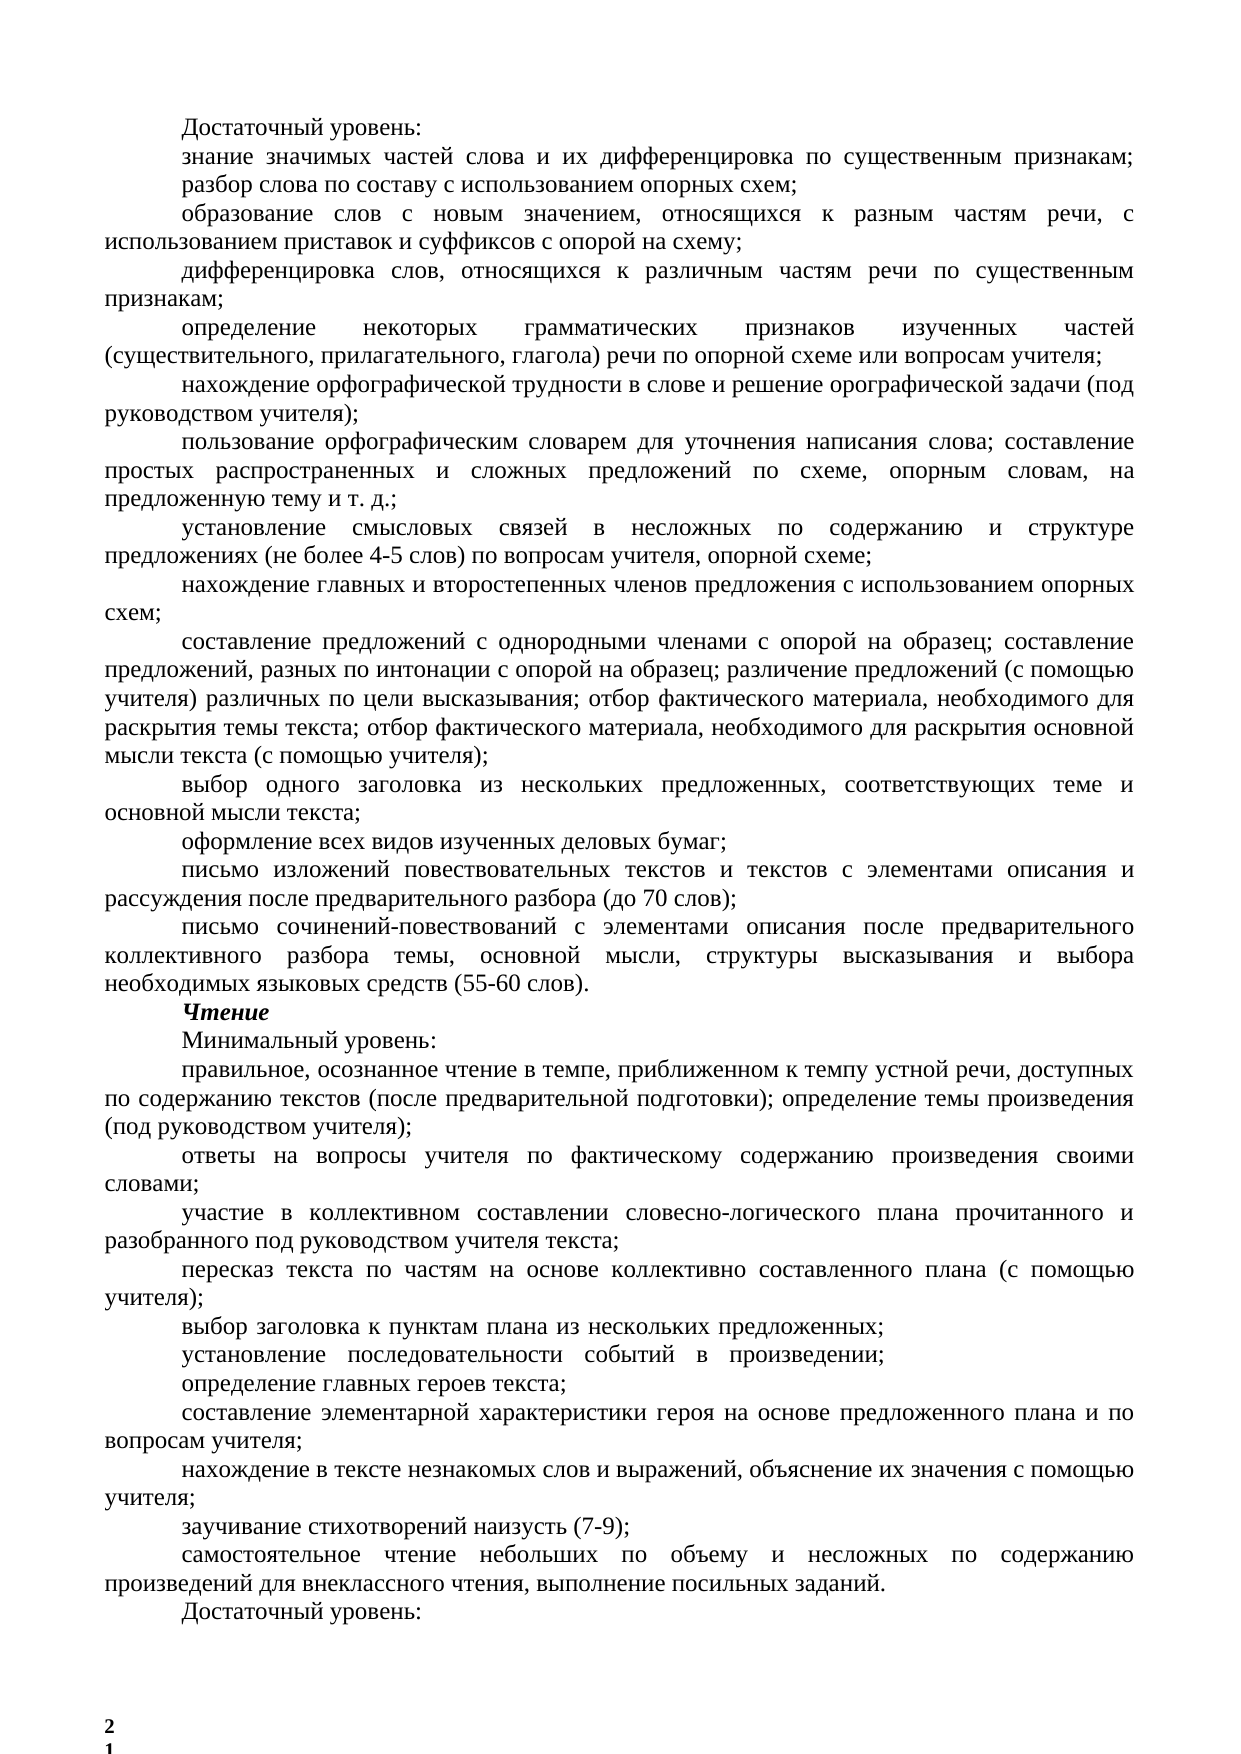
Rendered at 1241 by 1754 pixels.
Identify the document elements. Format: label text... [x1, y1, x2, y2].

text выбор одного заголовка из нескольких предложенных, соответствующих теме и основной мысли текста; [104, 769, 1135, 826]
text составление элементарной характеристики героя на основе предложенного плана и по вопросам учителя; [104, 1397, 1135, 1454]
text установление смысловых связей в несложных по содержанию и структуре предложениях (не более 4-5 слов) по вопросам учителя, опорной схеме; [104, 512, 1135, 569]
text Минимальный уровень: [104, 1026, 1135, 1055]
text самостоятельное чтение небольших по объему и несложных по содержанию произведений для внеклассного чтения, выполнение посильных заданий. [104, 1540, 1135, 1597]
text пересказ текста по частям на основе коллективно составленного плана (с помощью учителя); [104, 1254, 1135, 1312]
text заучивание стихотворений наизусть (7-9); [104, 1511, 1135, 1540]
text составление предложений с однородными членами с опорой на образец; составление предложений, разных по интонации с опорой на образец; различение предложений (с помощью учителя) различных по цели высказывания; отбор фактического материала, необходимого для раскрытия темы текста; отбор фактического материала, необходимого для раскрытия основной мысли текста (с помощью учителя); [104, 627, 1135, 769]
text нахождение в тексте незнакомых слов и выражений, объяснение их значения с помощью учителя; [104, 1454, 1135, 1511]
text выбор заголовка к пунктам плана из нескольких предложенных; установление последовательности событий в произведении; определение главных героев текста; [181, 1312, 885, 1397]
text правильное, осознанное чтение в темпе, приближенном к темпу устной речи, доступных по содержанию текстов (после предварительной подготовки); определение темы произведения (под руководством учителя); [104, 1055, 1135, 1140]
text Достаточный уровень: [104, 1597, 1135, 1626]
text Чтение [104, 998, 1135, 1026]
text письмо изложений повествовательных текстов и текстов с элементами описания и рассуждения после предварительного разбора (до 70 слов); [104, 855, 1135, 912]
text ответы на вопросы учителя по фактическому содержанию произведения своими словами; [104, 1140, 1135, 1197]
text оформление всех видов изученных деловых бумаг; [104, 826, 1135, 855]
text Достаточный уровень: [104, 113, 1135, 141]
text письмо сочинений-повествований с элементами описания после предварительного коллективного разбора темы, основной мысли, структуры высказывания и выбора необходимых языковых средств (55-60 слов). [104, 912, 1135, 998]
text нахождение главных и второстепенных членов предложения с использованием опорных схем; [104, 569, 1135, 627]
text определение некоторых грамматических признаков изученных частей (существительного, прилагательного, глагола) речи по опорной схеме или вопросам учителя; [104, 313, 1135, 370]
text участие в коллективном составлении словесно-логического плана прочитанного и разобранного под руководством учителя текста; [104, 1197, 1135, 1254]
text знание значимых частей слова и их дифференцировка по существенным признакам; разбор слова по составу с использованием опорных схем; [181, 141, 1135, 198]
text образование слов с новым значением, относящихся к разным частям речи, с использованием приставок и суффиксов с опорой на схему; [104, 198, 1135, 256]
text пользование орфографическим словарем для уточнения написания слова; составление простых распространенных и сложных предложений по схеме, опорным словам, на предложенную тему и т. д.; [104, 427, 1135, 512]
text дифференцировка слов, относящихся к различным частям речи по существенным признакам; [104, 256, 1135, 313]
text нахождение орфографической трудности в слове и решение орографической задачи (под руководством учителя); [104, 370, 1135, 427]
